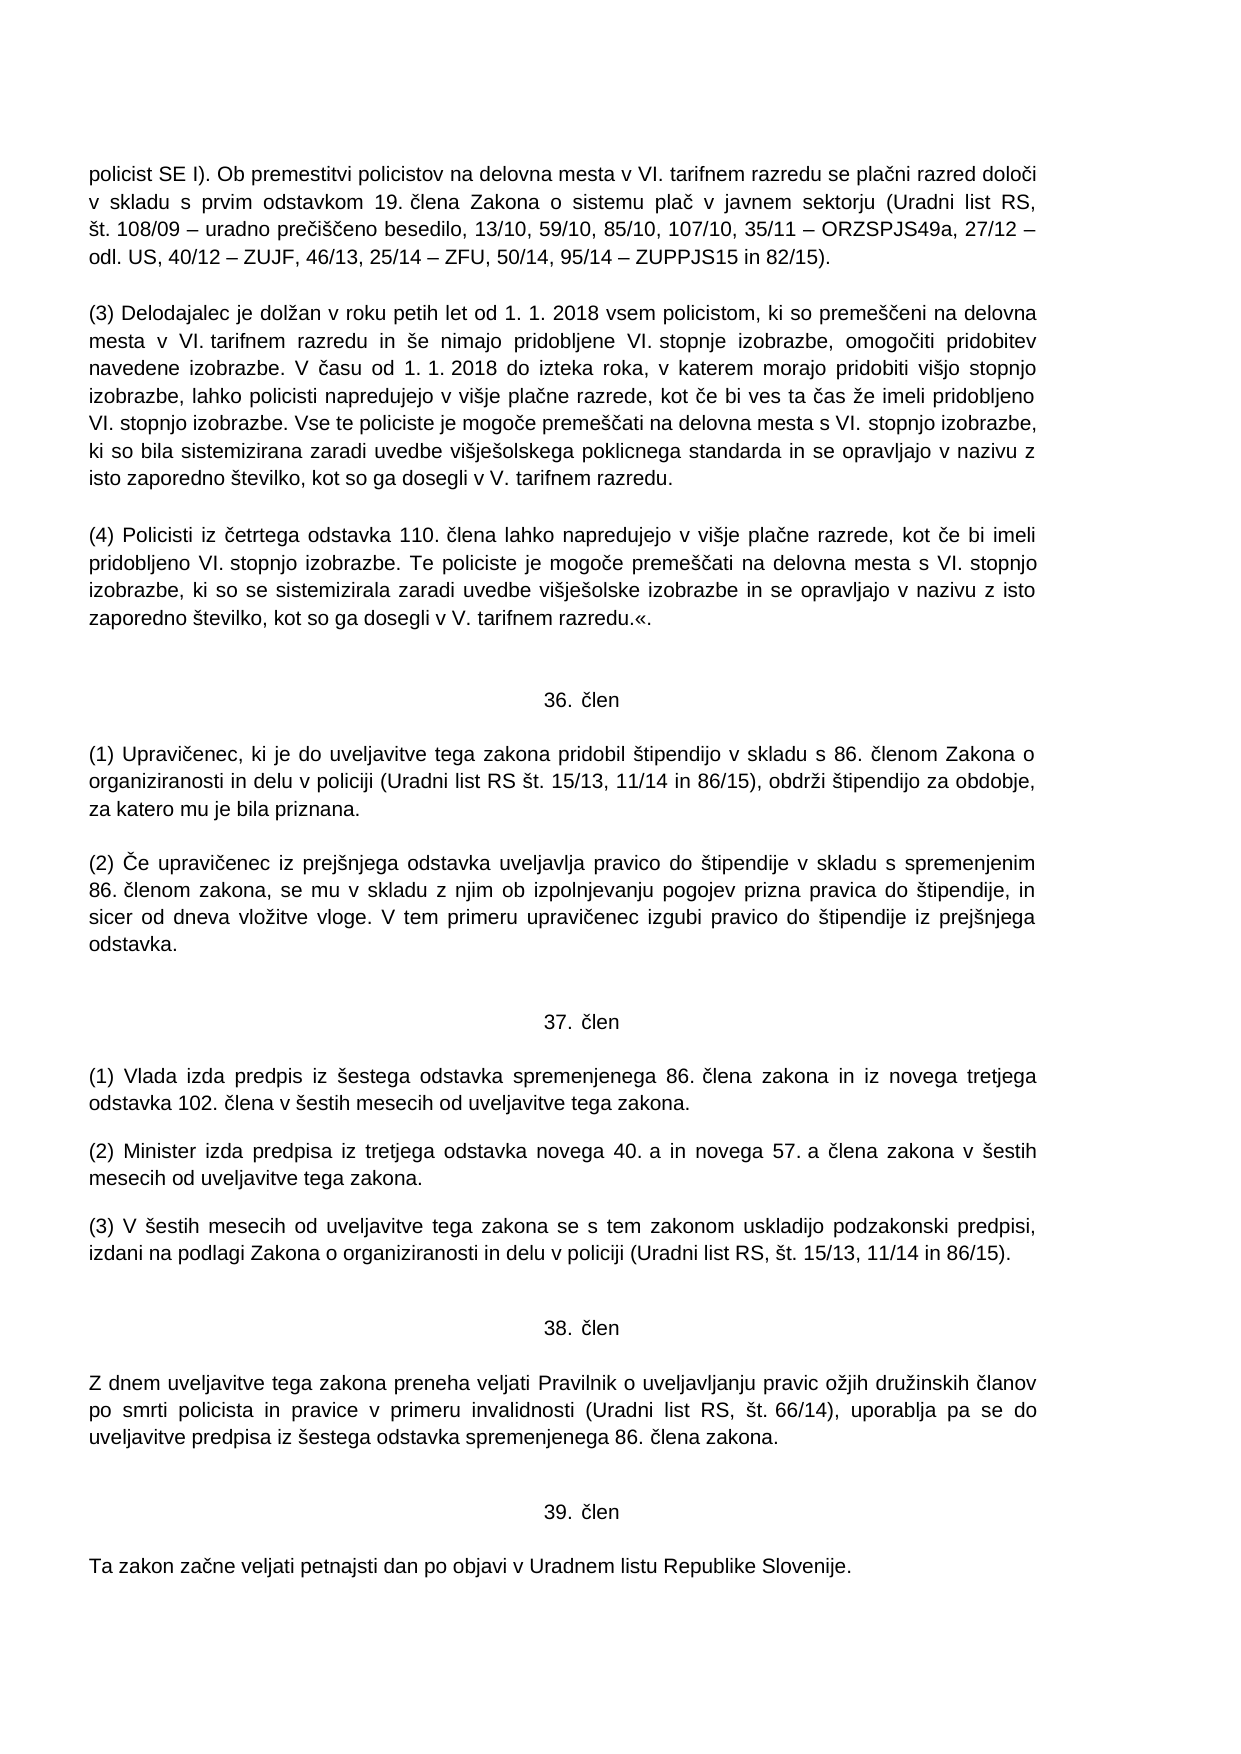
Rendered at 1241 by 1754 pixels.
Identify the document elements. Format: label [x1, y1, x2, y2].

table_header [77, 133, 1048, 1599]
